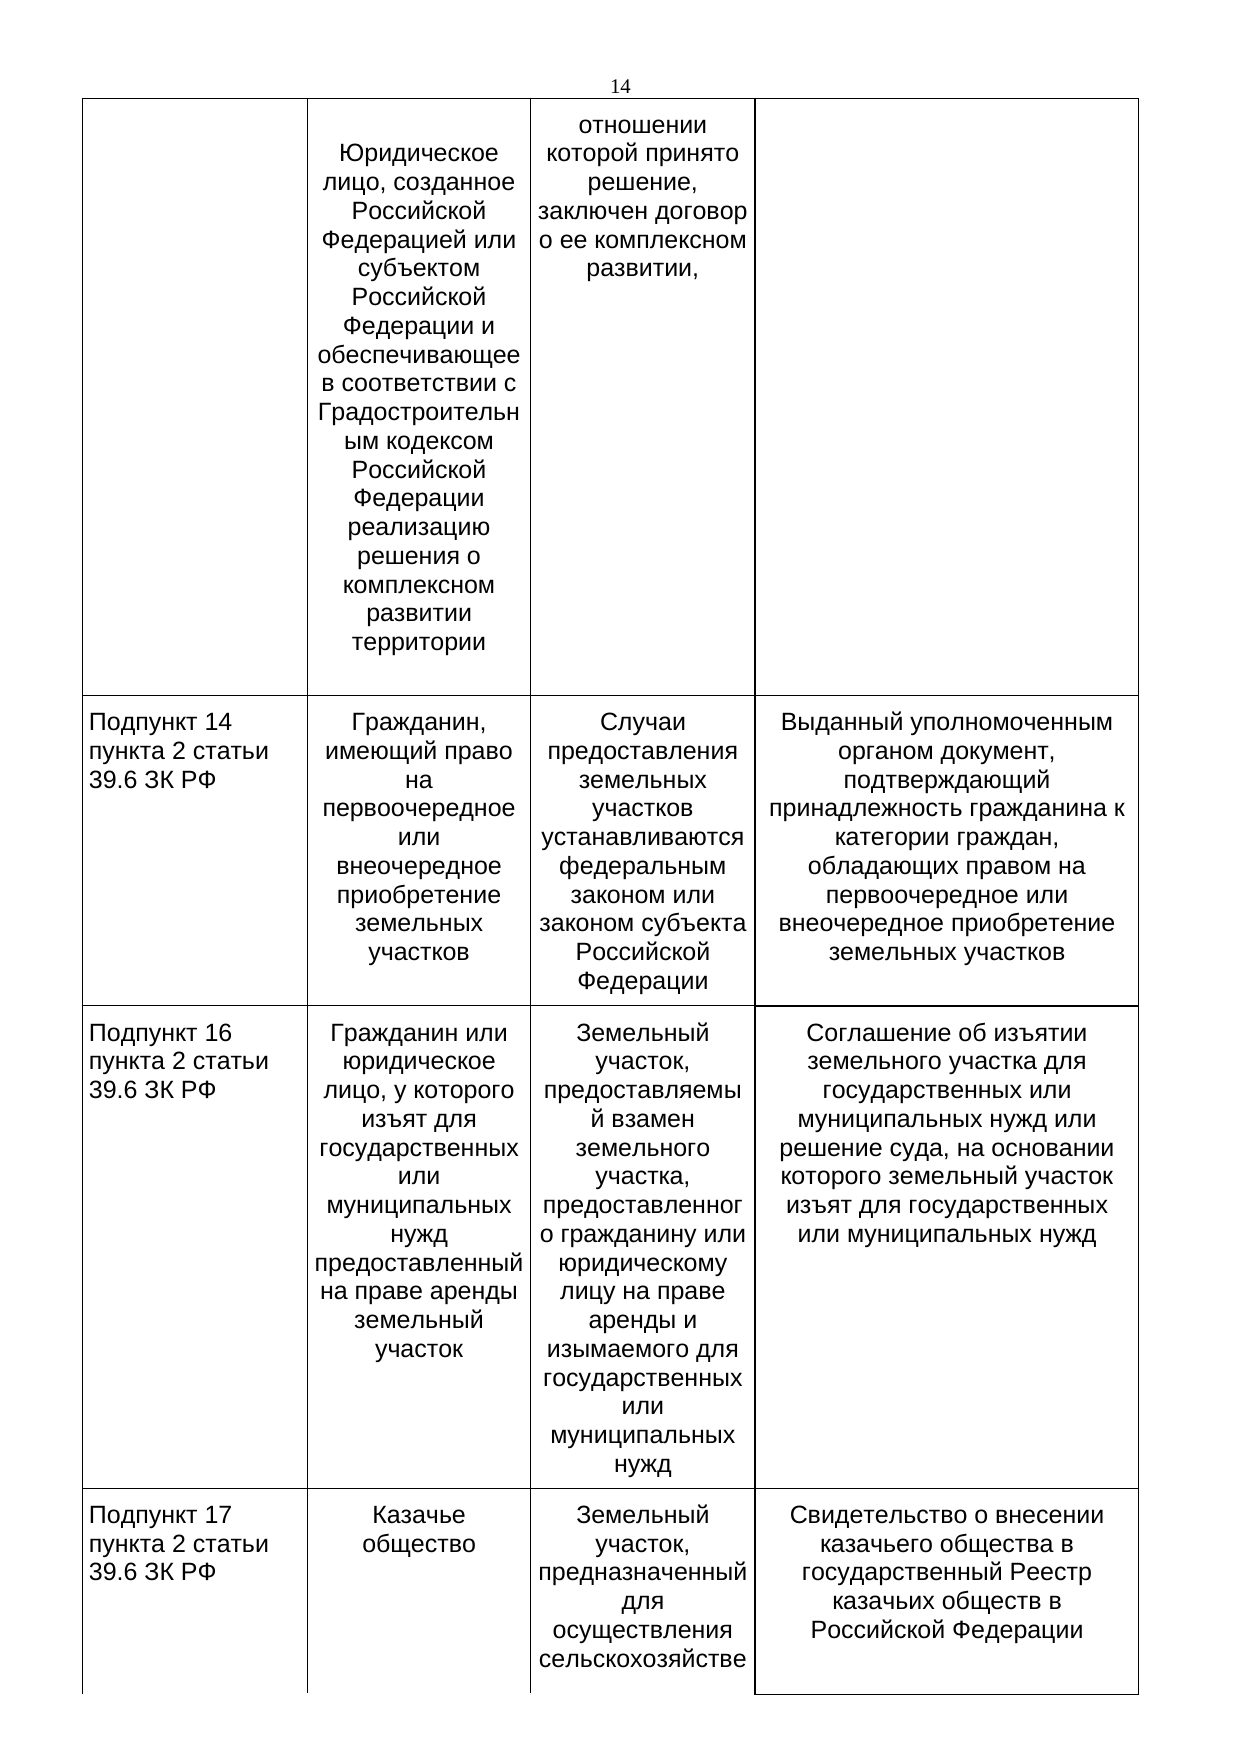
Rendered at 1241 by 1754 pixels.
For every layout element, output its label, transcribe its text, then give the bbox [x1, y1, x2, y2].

table_cell Земельный участок, предоставляемый взамен земельного участка, предоставленного гражданину или юридическому лицу на праве аренды и изымаемого для государственных или муниципальных нужд [531, 1006, 754, 1488]
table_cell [530, 1489, 754, 1694]
table_cell Гражданин или юридическое лицо, у которого изъят для государственных или муниципальных нужд предоставленный на праве аренды земельный участок [308, 1006, 530, 1488]
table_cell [756, 99, 1138, 695]
table_cell Казачье общество [307, 1489, 530, 1694]
table_cell Выданный уполномоченным органом документ, подтверждающий принадлежность гражданина к категории граждан, обладающих правом на первоочередное или внеочередное приобретение земельных участков [756, 696, 1138, 1005]
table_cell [756, 1489, 1138, 1694]
table_cell Гражданин, имеющий право на первоочередное или внеочередное приобретение земельных участков [308, 696, 530, 1005]
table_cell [308, 99, 530, 695]
table_cell Случаи предоставления земельных участков устанавливаются федеральным законом или законом субъекта Российской Федерации [531, 696, 754, 1005]
table_cell Соглашение об изъятии земельного участка для государственных или муниципальных нужд или решение суда, на основании которого земельный участок изъят для государственных или муниципальных нужд [756, 1007, 1138, 1488]
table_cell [83, 99, 307, 695]
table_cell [83, 1489, 307, 1694]
table_cell Подпункт 14 пункта 2 статьи 39.6 ЗК РФ [83, 696, 307, 1005]
table_cell Подпункт 16 пункта 2 статьи 39.6 ЗК РФ [83, 1006, 307, 1488]
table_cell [531, 99, 754, 695]
